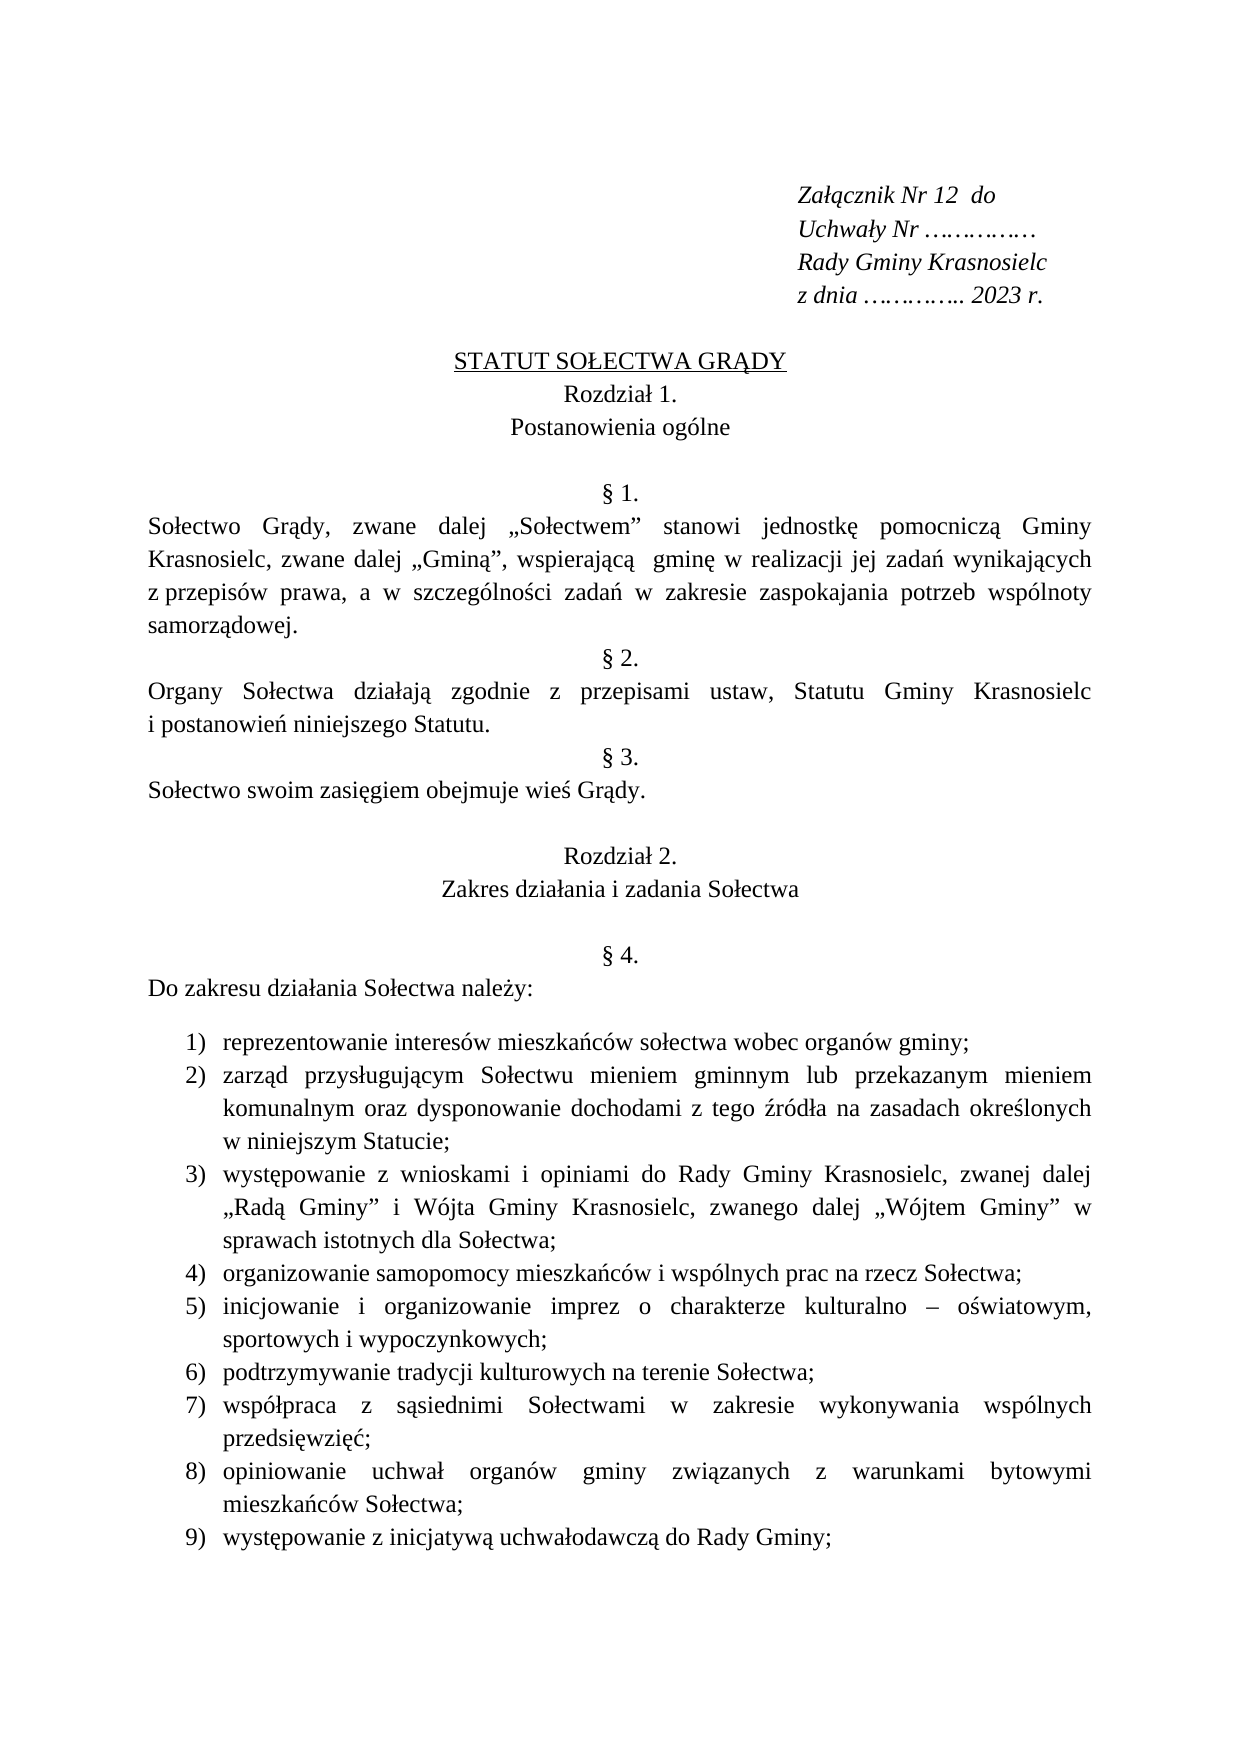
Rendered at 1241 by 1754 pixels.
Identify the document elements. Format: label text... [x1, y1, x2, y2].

text Rady Gminy Krasnosielc [797, 247, 1093, 275]
text Do zakresu działania Sołectwa należy: [148, 973, 1093, 1002]
list opiniowanie uchwał organów gminy związanych z warunkami bytowymi mieszkańców Sołectwa; [185, 1456, 1093, 1518]
list podtrzymywanie tradycji kulturowych na terenie Sołectwa; [185, 1357, 1093, 1386]
list występowanie z wnioskami i opiniami do Rady Gminy Krasnosielc, zwanej dalej „Radą Gminy” i Wójta Gminy Krasnosielc, zwanego dalej „Wójtem Gminy” w sprawach istotnych dla Sołectwa; [185, 1159, 1093, 1254]
text Sołectwo Grądy, zwane dalej „Sołectwem” stanowi jednostkę pomocniczą Gminy Krasnosielc, zwane dalej „Gminą”, wspierającą gminę w realizacji jej zadań wynikających z przepisów prawa, a w szczególności zadań w zakresie zaspokajania potrzeb wspólnoty samorządowej. [148, 511, 1093, 639]
text § 3. [148, 742, 1093, 771]
text Rozdział 1. [148, 379, 1093, 407]
list występowanie z inicjatywą uchwałodawczą do Rady Gminy; [185, 1522, 1093, 1551]
text § 2. [148, 643, 1093, 672]
list reprezentowanie interesów mieszkańców sołectwa wobec organów gminy; [185, 1027, 1093, 1056]
list współpraca z sąsiednimi Sołectwami w zakresie wykonywania wspólnych przedsięwzięć; [185, 1390, 1093, 1452]
text Organy Sołectwa działają zgodnie z przepisami ustaw, Statutu Gminy Krasnosielc i postanowień niniejszego Statutu. [148, 676, 1093, 738]
text Uchwały Nr …………… [797, 214, 1093, 242]
text STATUT SOŁECTWA GRĄDY [148, 346, 1093, 374]
text Sołectwo swoim zasięgiem obejmuje wieś Grądy. [148, 775, 1093, 804]
list organizowanie samopomocy mieszkańców i wspólnych prac na rzecz Sołectwa; [185, 1258, 1093, 1287]
text z dnia ………….. 2023 r. [797, 280, 1093, 308]
text § 4. [148, 940, 1093, 969]
text Rozdział 2. [148, 841, 1093, 870]
text Postanowienia ogólne [148, 412, 1093, 441]
list inicjowanie i organizowanie imprez o charakterze kulturalno – oświatowym, sportowych i wypoczynkowych; [185, 1291, 1093, 1353]
text Załącznik Nr 12 do [797, 181, 1093, 209]
text § 1. [148, 478, 1093, 507]
text Zakres działania i zadania Sołectwa [148, 874, 1093, 903]
list zarząd przysługującym Sołectwu mieniem gminnym lub przekazanym mieniem komunalnym oraz dysponowanie dochodami z tego źródła na zasadach określonych w niniejszym Statucie; [185, 1060, 1093, 1155]
